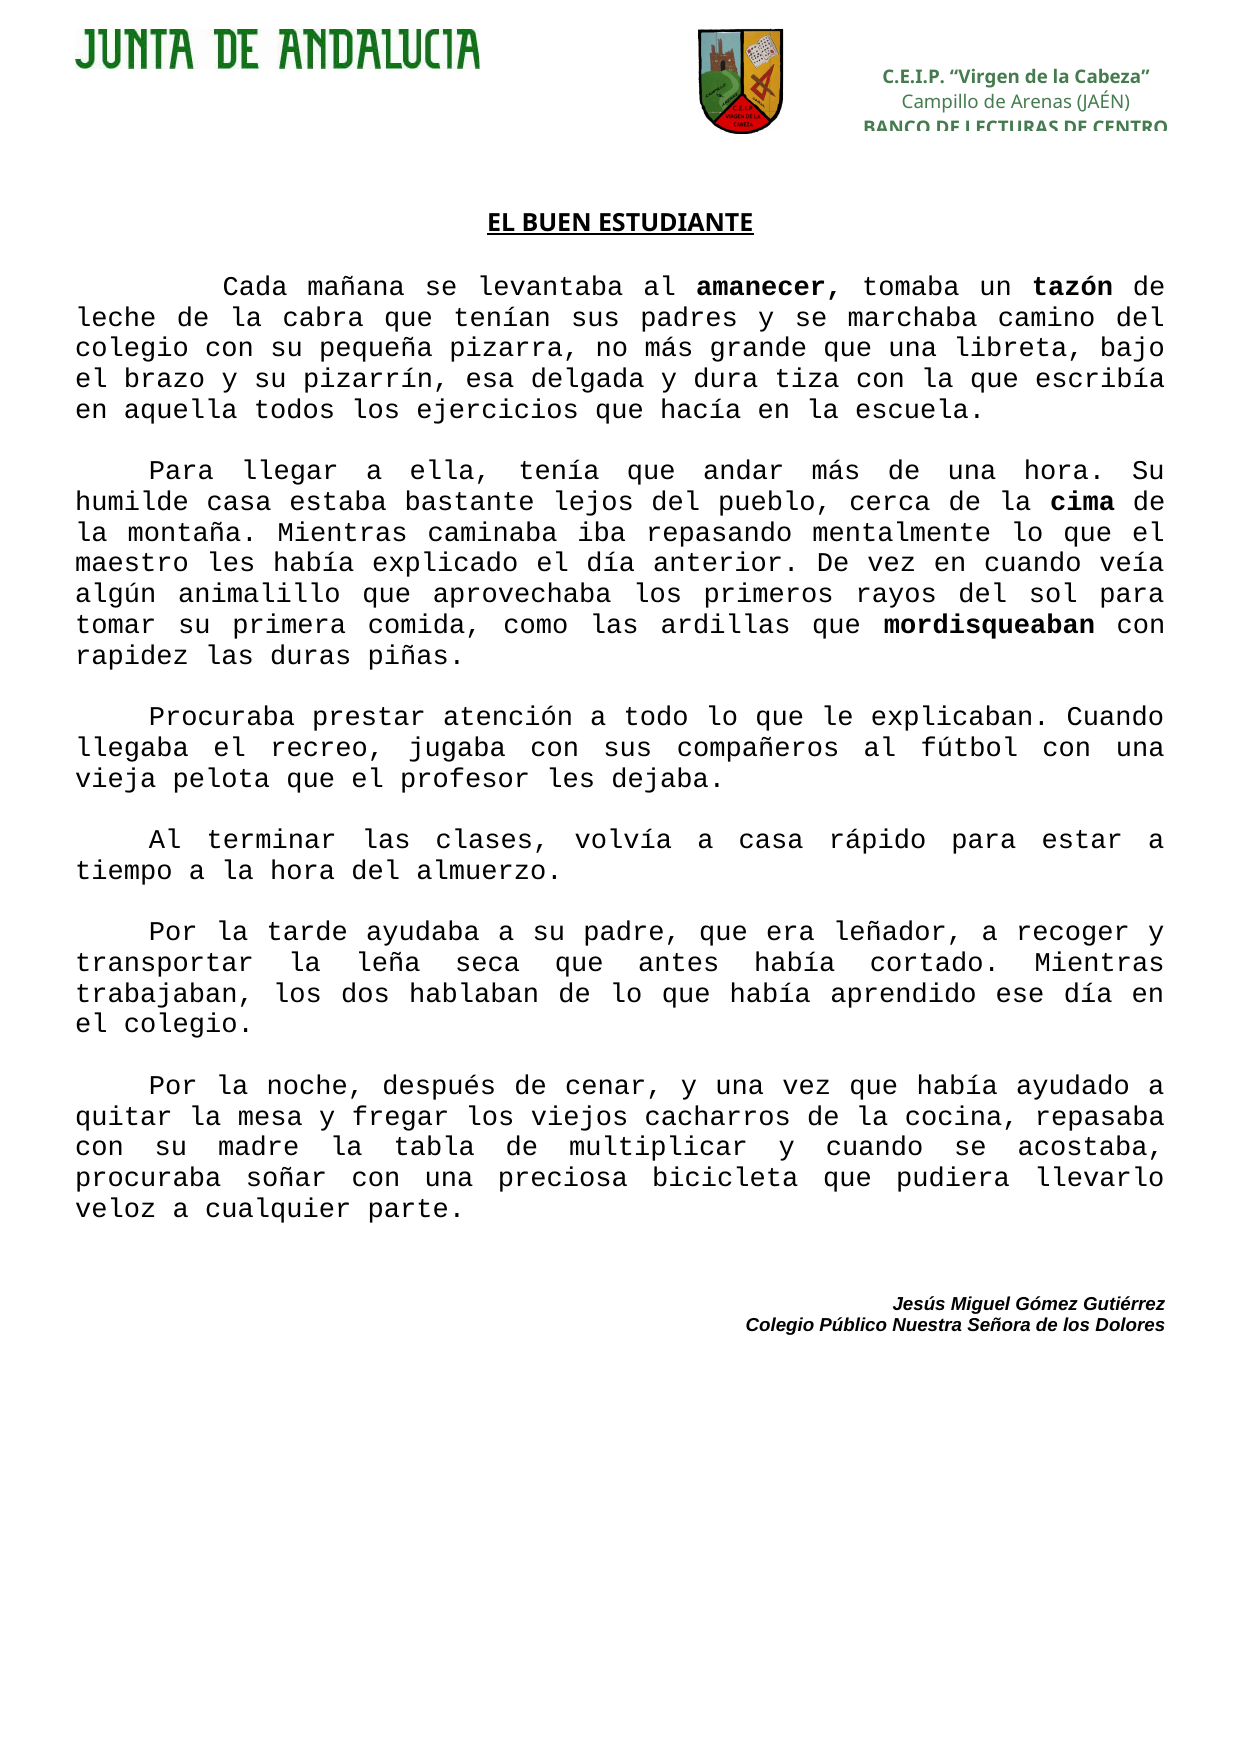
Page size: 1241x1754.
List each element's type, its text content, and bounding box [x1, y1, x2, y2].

text Colegio Público Nuestra Señora de los Dolores [75, 1314, 1165, 1336]
text Cada mañana se levantaba al amanecer, tomaba un tazón de leche de la cabra que tenían sus padres y se marchaba camino del colegio con su pequeña pizarra, no más grande que una libreta, bajo el brazo y su pizarrín, esa delgada y dura tiza con la que escribía en aquella todos los ejercicios que hacía en la escuela. [75, 273, 1165, 426]
text Para llegar a ella, tenía que andar más de una hora. Su humilde casa estaba bastante lejos del pueblo, cerca de la cima de la montaña. Mientras caminaba iba repasando mentalmente lo que el maestro les había explicado el día anterior. De vez en cuando veía algún animalillo que aprovechaba los primeros rayos del sol para tomar su primera comida, como las ardillas que mordisqueaban con rapidez las duras piñas. [75, 457, 1165, 672]
text Por la noche, después de cenar, y una vez que había ayudado a quitar la mesa y fregar los viejos cacharros de la cocina, repasaba con su madre la tabla de multiplicar y cuando se acostaba, procuraba soñar con una preciosa bicicleta que pudiera llevarlo veloz a cualquier parte. [75, 1072, 1165, 1225]
text EL BUEN ESTUDIANTE [75, 204, 1165, 239]
picture [697, 28, 784, 134]
text Al terminar las clases, volvía a casa rápido para estar a tiempo a la hora del almuerzo. [75, 826, 1165, 887]
text Por la tarde ayudaba a su padre, que era leñador, a recoger y transportar la leña seca que antes había cortado. Mientras trabajaban, los dos hablaban de lo que había aprendido ese día en el colegio. [75, 918, 1165, 1041]
text Jesús Miguel Gómez Gutiérrez [75, 1292, 1165, 1314]
text Procuraba prestar atención a todo lo que le explicaban. Cuando llegaba el recreo, jugaba con sus compañeros al fútbol con una vieja pelota que el profesor les dejaba. [75, 703, 1165, 795]
picture [75, 29, 480, 69]
